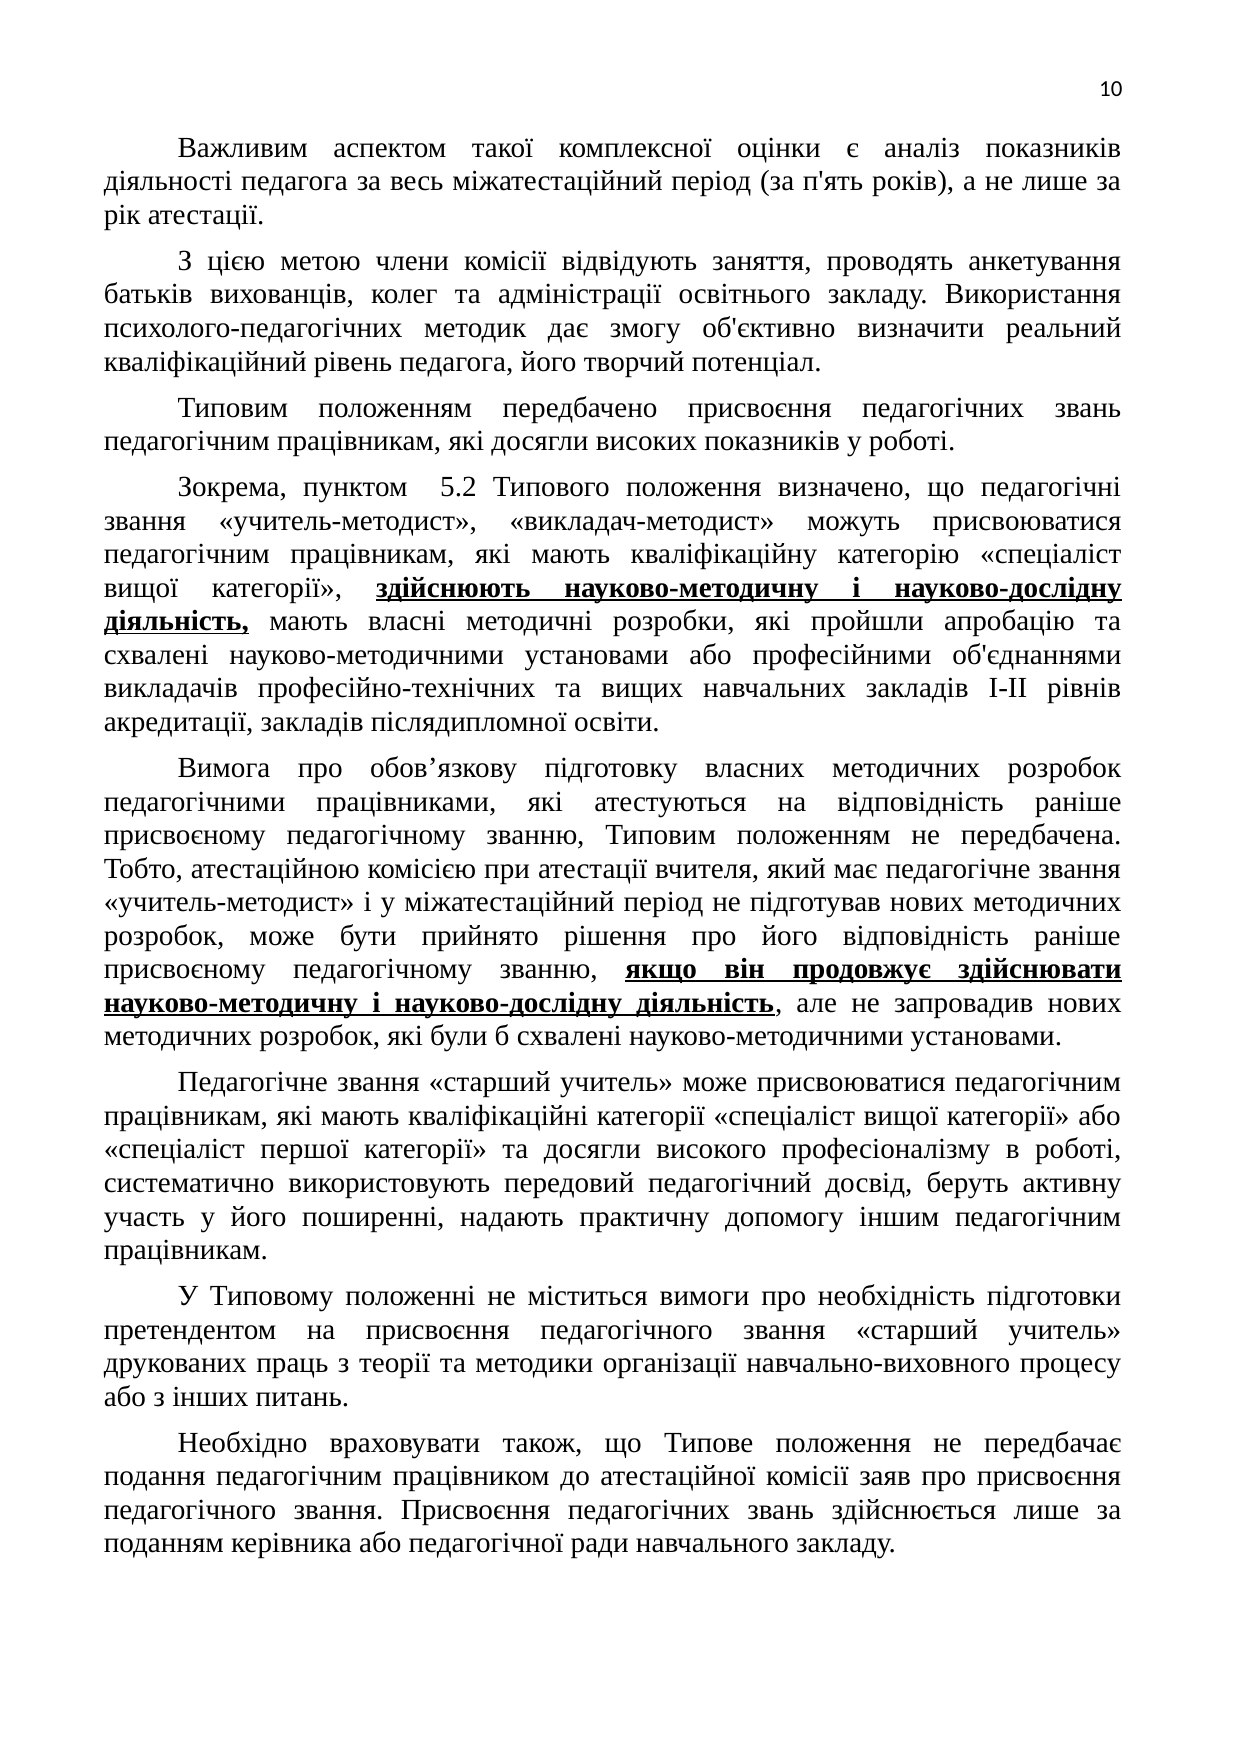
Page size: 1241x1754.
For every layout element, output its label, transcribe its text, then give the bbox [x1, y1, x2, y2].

subtitle Педагогічне звання «старший учитель» може присвоюватися педагогічним працівникам, які мають кваліфікаційні категорії «спеціаліст вищої категорії» або «спеціаліст першої категорії» та досягли високого професіоналізму в роботі, систематично використовують передовий педагогічний досвід, беруть активну участь у його поширенні, надають практичну допомогу іншим педагогічним працівникам. [103, 1064, 1122, 1266]
subtitle Необхідно враховувати також, що Типове положення не передбачає подання педагогічним працівником до атестаційної комісії заяв про присвоєння педагогічного звання. Присвоєння педагогічних звань здійснюється лише за поданням керівника або педагогічної ради навчального закладу. [103, 1425, 1122, 1559]
subtitle Вимога про обов’язкову підготовку власних методичних розробок педагогічними працівниками, які атестуються на відповідність раніше присвоєному педагогічному званню, Типовим положенням не передбачена. Тобто, атестаційною комісією при атестації вчителя, який має педагогічне звання «учитель-методист» і у міжатестаційний період не підготував нових методичних розробок, може бути прийнято рішення про його відповідність раніше присвоєному педагогічному званню, якщо він продовжує здійснювати науково-методичну і науково-дослідну діяльність, але не запровадив нових методичних розробок, які були б схвалені науково-методичними установами. [103, 750, 1122, 1052]
subtitle У Типовому положенні не міститься вимоги про необхідність підготовки претендентом на присвоєння педагогічного звання «старший учитель» друкованих праць з теорії та методики організації навчально-виховного процесу або з інших питань. [103, 1278, 1122, 1412]
subtitle Важливим аспектом такої комплексної оцінки є аналіз показників діяльності педагога за весь міжатестаційний період (за п'ять років), а не лише за рік атестації. [103, 130, 1122, 231]
subtitle Зокрема, пунктом 5.2 Типового положення визначено, що педагогічні звання «учитель-методист», «викладач-методист» можуть присвоюватися педагогічним працівникам, які мають кваліфікаційну категорію «спеціаліст вищої категорії», здійснюють науково-методичну і науково-дослідну діяльність, мають власні методичні розробки, які пройшли апробацію та схвалені науково-методичними установами або професійними об'єднаннями викладачів професійно-технічних та вищих навчальних закладів І-ІІ рівнів акредитації, закладів післядипломної освіти. [103, 469, 1122, 738]
subtitle З цією метою члени комісії відвідують заняття, проводять анкетування батьків вихованців, колег та адміністрації освітнього закладу. Використання психолого-педагогічних методик дає змогу об'єктивно визначити реальний кваліфікаційний рівень педагога, його творчий потенціал. [103, 243, 1122, 377]
subtitle Типовим положенням передбачено присвоєння педагогічних звань педагогічним працівникам, які досягли високих показників у роботі. [103, 390, 1122, 457]
